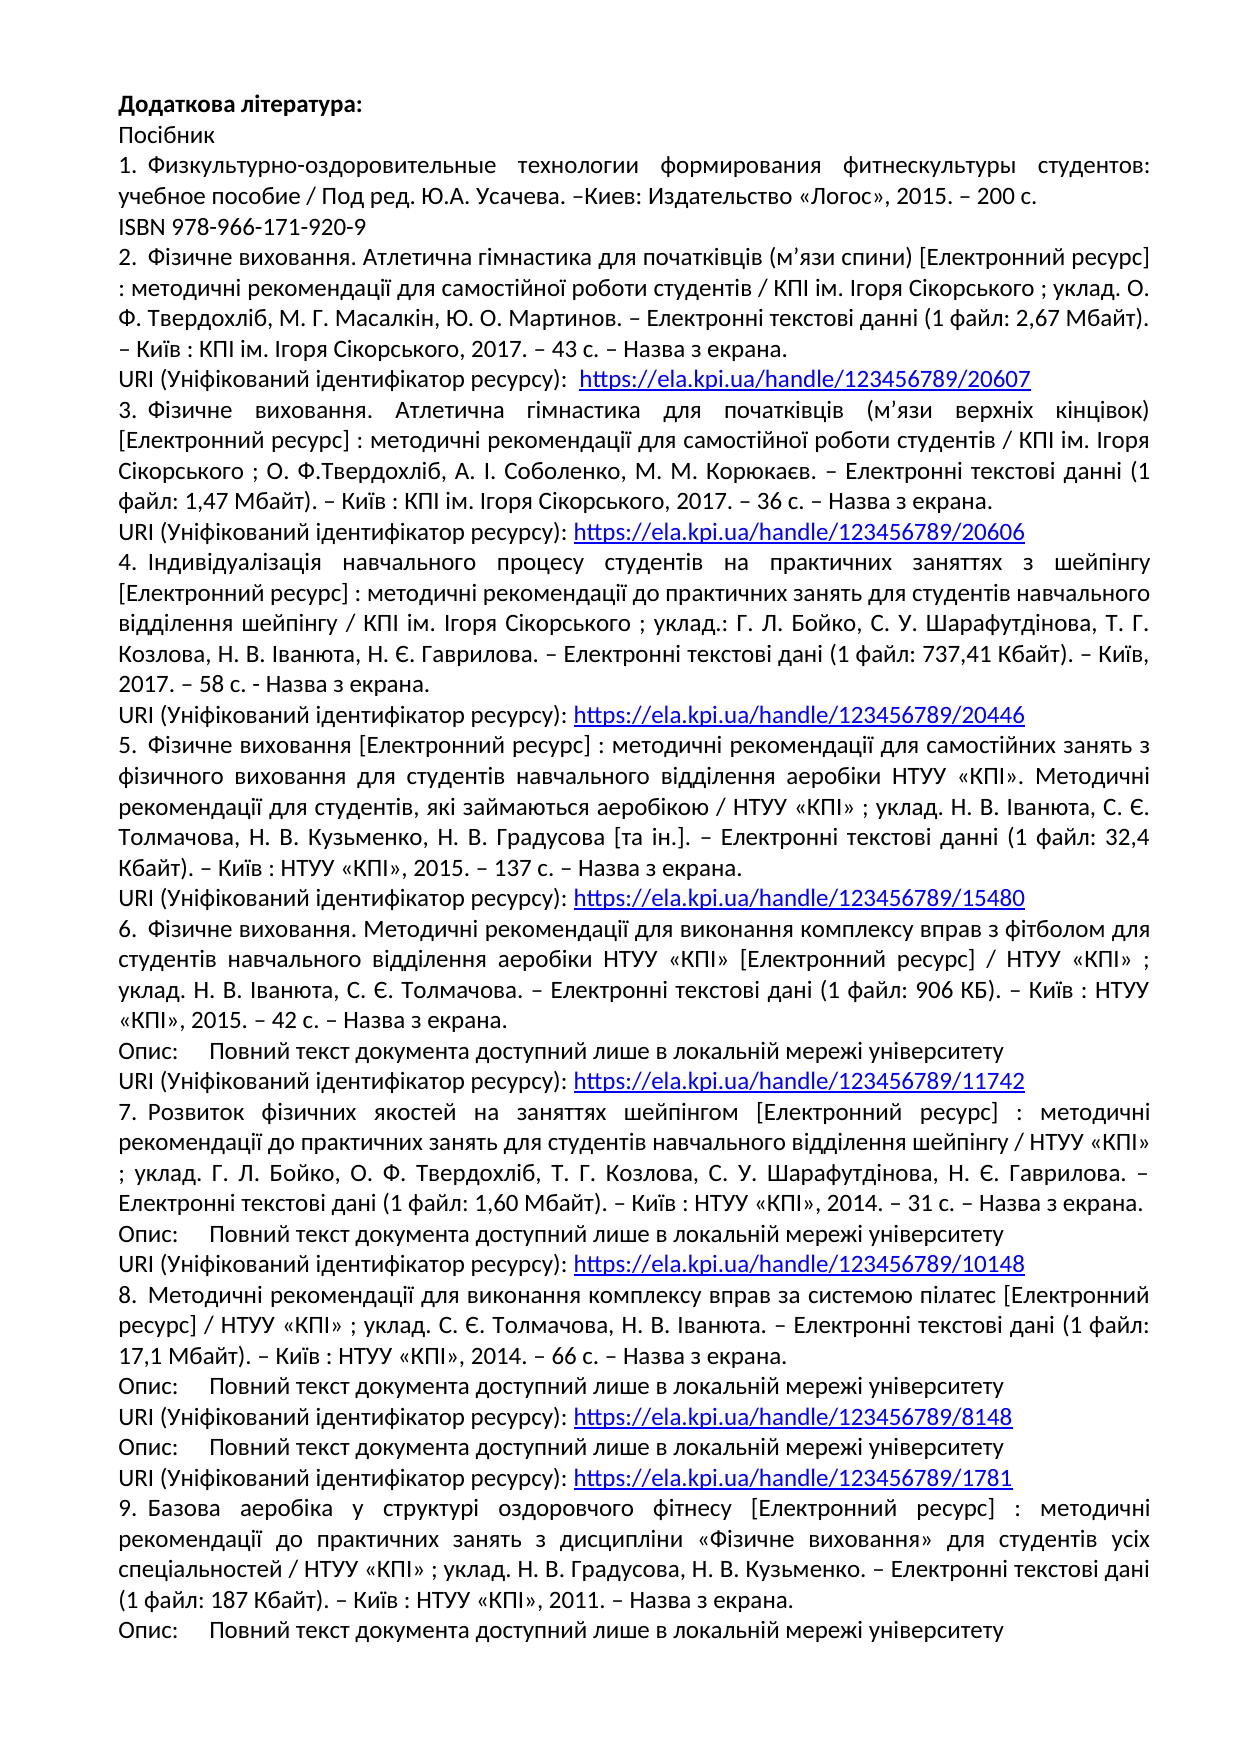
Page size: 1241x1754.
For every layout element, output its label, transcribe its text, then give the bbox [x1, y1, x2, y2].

text Опис: Повний текст документа доступний лише в локальній мережі університету [118, 1371, 1152, 1401]
text URI (Уніфікований ідентифікатор ресурсу): https://ela.kpi.ua/handle/123456789/10148 [118, 1248, 1152, 1279]
text Опис: Повний текст документа доступний лише в локальній мережі університету [118, 1432, 1152, 1462]
text URI (Уніфікований ідентифікатор ресурсу): https://ela.kpi.ua/handle/123456789/15480 [118, 882, 1152, 913]
text Опис: Повний текст документа доступний лише в локальній мережі університету [118, 1615, 1152, 1645]
text URI (Уніфікований ідентифікатор ресурсу): https://ela.kpi.ua/handle/123456789/20606 [118, 516, 1152, 546]
list Індивідуалізація навчального процесу студентів на практичних заняттях з шейпінгу [Електронний ресурс] : методичні рекомендації до практичних занять для студентів навчального відділення шейпінгу / КПІ ім. Ігоря Сікорського ; уклад.: Г. Л. Бойко, С. У. Шарафутдінова, Т. Г. Козлова, Н. В. Іванюта, Н. Є. Гаврилова. – Електронні текстові дані (1 файл: 737,41 Кбайт). – Київ, 2017. – 58 с. - Назва з екрана. [118, 546, 1152, 699]
list Фізичне виховання. Атлетична гімнастика для початківців (м’язи верхніх кінцівок) [Електронний ресурс] : методичні рекомендації для самостійної роботи студентів / КПІ ім. Ігоря Сікорського ; О. Ф.Твердохліб, А. І. Соболенко, М. М. Корюкаєв. – Електронні текстові данні (1 файл: 1,47 Мбайт). – Київ : КПІ ім. Ігоря Сікорського, 2017. – 36 с. – Назва з екрана. [118, 394, 1152, 516]
list Фізичне виховання. Методичні рекомендації для виконання комплексу вправ з фітболом для студентів навчального відділення аеробіки НТУУ «КПІ» [Електронний ресурс] / НТУУ «КПІ» ; уклад. Н. В. Іванюта, С. Є. Толмачова. – Електронні текстові дані (1 файл: 906 КБ). – Київ : НТУУ «КПІ», 2015. – 42 с. – Назва з екрана. [118, 913, 1152, 1035]
text URI (Уніфікований ідентифікатор ресурсу): https://ela.kpi.ua/handle/123456789/1781 [118, 1462, 1152, 1493]
list Фізичне виховання [Електронний ресурс] : методичні рекомендації для самостійних занять з фізичного виховання для студентів навчального відділення аеробіки НТУУ «КПІ». Методичні рекомендації для студентів, які займаються аеробікою / НТУУ «КПІ» ; уклад. Н. В. Іванюта, С. Є. Толмачова, Н. В. Кузьменко, Н. В. Градусова [та ін.]. – Електронні текстові данні (1 файл: 32,4 Кбайт). – Київ : НТУУ «КПІ», 2015. – 137 с. – Назва з екрана. [118, 729, 1152, 882]
list Розвиток фізичних якостей на заняттях шейпінгом [Електронний ресурс] : методичні рекомендації до практичних занять для студентів навчального відділення шейпінгу / НТУУ «КПІ» ; уклад. Г. Л. Бойко, О. Ф. Твердохліб, Т. Г. Козлова, С. У. Шарафутдінова, Н. Є. Гаврилова. – Електронні текстові дані (1 файл: 1,60 Мбайт). – Київ : НТУУ «КПІ», 2014. – 31 с. – Назва з екрана. [118, 1096, 1152, 1218]
text Опис: Повний текст документа доступний лише в локальній мережі університету [118, 1218, 1152, 1248]
text ISBN 978-966-171-920-9 [118, 211, 1152, 241]
text URI (Уніфікований ідентифікатор ресурсу): https://ela.kpi.ua/handle/123456789/11742 [118, 1065, 1152, 1096]
list Физкультурно-оздоровительные технологии формирования фитнескультуры студентов: учебное пособие / Под ред. Ю.А. Усачева. –Киев: Издательство «Логос», 2015. – 200 с. [118, 150, 1152, 211]
subtitle Посібник [118, 119, 1152, 150]
list Методичні рекомендації для виконання комплексу вправ за системою пілатес [Електронний ресурс] / НТУУ «КПІ» ; уклад. С. Є. Толмачова, Н. В. Іванюта. – Електронні текстові дані (1 файл: 17,1 Мбайт). – Київ : НТУУ «КПІ», 2014. – 66 с. – Назва з екрана. [118, 1279, 1152, 1371]
text Опис: Повний текст документа доступний лише в локальній мережі університету [118, 1035, 1152, 1065]
text Додаткова література: [118, 89, 1152, 119]
text URI (Уніфікований ідентифікатор ресурсу): https://ela.kpi.ua/handle/123456789/20446 [118, 699, 1152, 729]
list Фізичне виховання. Атлетична гімнастика для початківців (м’язи спини) [Електронний ресурс] : методичні рекомендації для самостійної роботи студентів / КПІ ім. Ігоря Сікорського ; уклад. О. Ф. Твердохліб, М. Г. Масалкін, Ю. О. Мартинов. – Електронні текстові данні (1 файл: 2,67 Мбайт). – Київ : КПІ ім. Ігоря Сікорського, 2017. – 43 с. – Назва з екрана. [118, 241, 1152, 363]
list Базова аеробіка у структурі оздоровчого фітнесу [Електронний ресурс] : методичні рекомендації до практичних занять з дисципліни «Фізичне виховання» для студентів усіх спеціальностей / НТУУ «КПІ» ; уклад. Н. В. Градусова, Н. В. Кузьменко. – Електронні текстові дані (1 файл: 187 Кбайт). – Київ : НТУУ «КПІ», 2011. – Назва з екрана. [118, 1493, 1152, 1615]
text URI (Уніфікований ідентифікатор ресурсу): https://ela.kpi.ua/handle/123456789/20607 [118, 363, 1152, 394]
text URI (Уніфікований ідентифікатор ресурсу): https://ela.kpi.ua/handle/123456789/8148 [118, 1401, 1152, 1432]
